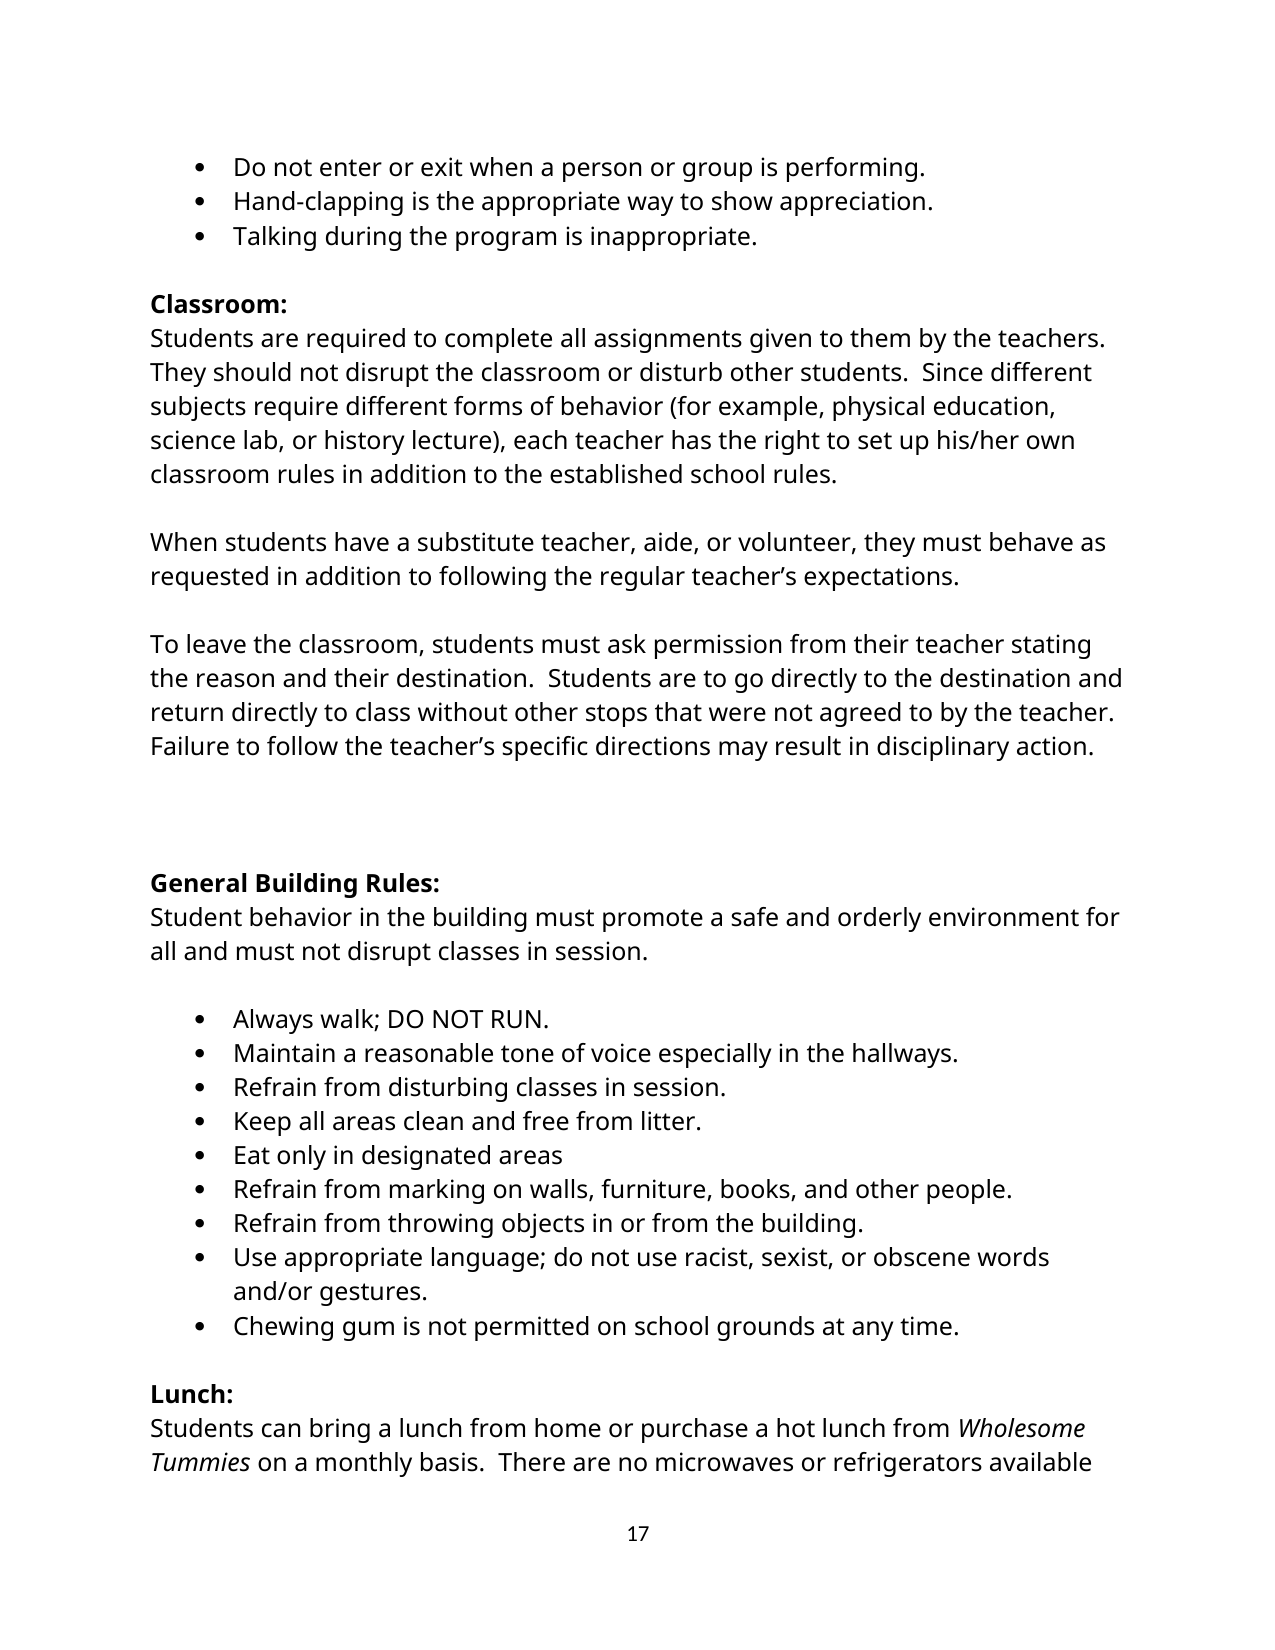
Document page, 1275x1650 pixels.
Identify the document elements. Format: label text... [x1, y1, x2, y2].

list Keep all areas clean and free from litter. [195, 1104, 1125, 1138]
list Refrain from marking on walls, furniture, books, and other people. [195, 1172, 1125, 1206]
text To leave the classroom, students must ask permission from their teacher stating the reason and their destination. Students are to go directly to the destination and return directly to class without other stops that were not agreed to by the teacher. Failure to follow the teacher’s specific directions may result in disciplinary action. [150, 627, 1125, 763]
list Do not enter or exit when a person or group is performing. [195, 150, 1125, 184]
text Lunch: [150, 1376, 1125, 1410]
list Refrain from throwing objects in or from the building. [195, 1206, 1125, 1240]
list Eat only in designated areas [195, 1138, 1125, 1172]
list Chewing gum is not permitted on school grounds at any time. [195, 1308, 1125, 1342]
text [150, 1410, 1125, 1478]
list Hand-clapping is the appropriate way to show appreciation. [195, 184, 1125, 218]
list Refrain from disturbing classes in session. [195, 1070, 1125, 1104]
list Maintain a reasonable tone of voice especially in the hallways. [195, 1036, 1125, 1070]
text When students have a substitute teacher, aide, or volunteer, they must behave as requested in addition to following the regular teacher’s expectations. [150, 525, 1125, 593]
text Students are required to complete all assignments given to them by the teachers. They should not disrupt the classroom or disturb other students. Since different subjects require different forms of behavior (for example, physical education, science lab, or history lecture), each teacher has the right to set up his/her own classroom rules in addition to the established school rules. [150, 320, 1125, 491]
list Use appropriate language; do not use racist, sexist, or obscene words and/or gestures. [195, 1240, 1125, 1308]
text Student behavior in the building must promote a safe and orderly environment for all and must not disrupt classes in session. [150, 899, 1125, 967]
text General Building Rules: [150, 865, 1125, 899]
list Always walk; DO NOT RUN. [195, 1002, 1125, 1036]
list Talking during the program is inappropriate. [195, 218, 1125, 252]
text Classroom: [150, 286, 1125, 320]
